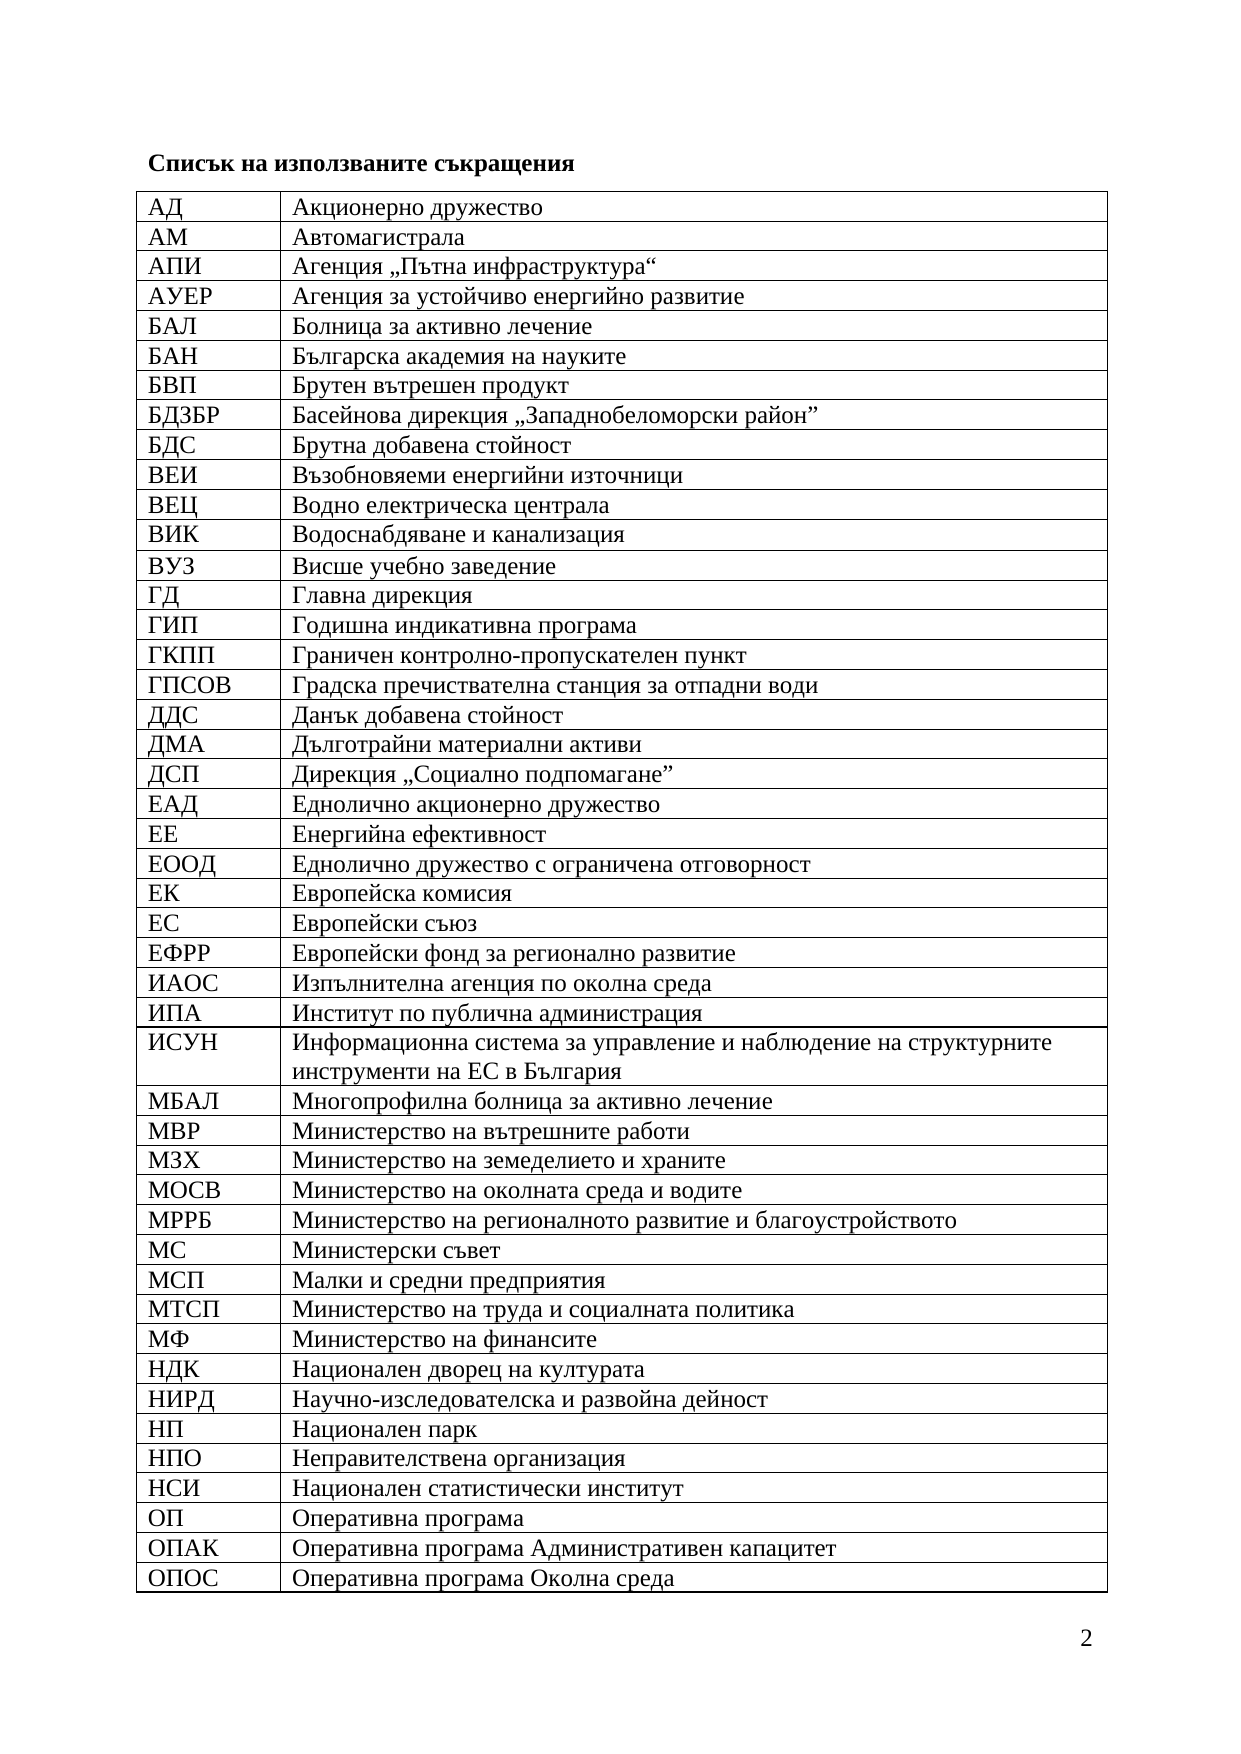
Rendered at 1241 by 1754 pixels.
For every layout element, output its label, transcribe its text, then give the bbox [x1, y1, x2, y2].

table_cell Висше учебно заведение [281, 551, 1107, 579]
table_cell НПО [137, 1444, 280, 1472]
text Списък на използваните съкращения [148, 148, 1093, 176]
table_cell Водно електрическа централа [281, 490, 1107, 518]
table_cell ГД [137, 581, 280, 609]
table_cell НДК [137, 1354, 280, 1383]
table_cell Градска пречиствателна станция за отпадни води [281, 670, 1107, 699]
table_cell ИАОС [137, 968, 280, 997]
table_cell Еднолично дружество с ограничена отговорност [281, 849, 1107, 877]
table_cell ОПОС [137, 1563, 280, 1591]
table_cell ВЕЦ [137, 490, 280, 518]
table_cell Главна дирекция [281, 581, 1107, 609]
table_cell Водоснабдяване и канализация [281, 520, 1107, 550]
table_cell МОСВ [137, 1175, 280, 1204]
table_cell Агенция „Пътна инфраструктура“ [281, 251, 1107, 280]
table_cell Автомагистрала [281, 222, 1107, 250]
table_cell ЕФРР [137, 938, 280, 967]
table_cell Национален статистически институт [281, 1473, 1107, 1502]
table_cell МВР [137, 1116, 280, 1144]
table_cell Европейски съюз [281, 908, 1107, 937]
table_cell НСИ [137, 1473, 280, 1502]
table_cell АМ [137, 222, 280, 250]
table_cell Дълготрайни материални активи [281, 730, 1107, 758]
table_cell АПИ [137, 251, 280, 280]
table_cell ЕАД [137, 789, 280, 818]
table_cell МТСП [137, 1295, 280, 1323]
table_cell Агенция за устойчиво енергийно развитие [281, 281, 1107, 310]
table_cell Данък добавена стойност [281, 700, 1107, 728]
table_cell Министерство на финансите [281, 1324, 1107, 1353]
table_cell МС [137, 1235, 280, 1264]
table_header АД [137, 192, 280, 221]
table_cell Неправителствена организация [281, 1444, 1107, 1472]
table_cell МФ [137, 1324, 280, 1353]
table_cell НИРД [137, 1384, 280, 1413]
table_cell Басейнова дирекция „Западнобеломорски район” [281, 400, 1107, 429]
table_cell Национален дворец на културата [281, 1354, 1107, 1383]
table_cell Многопрофилна болница за активно лечение [281, 1086, 1107, 1115]
table_cell МБАЛ [137, 1086, 280, 1115]
table_cell Научно-изследователска и развойна дейност [281, 1384, 1107, 1413]
table_cell Национален парк [281, 1414, 1107, 1442]
table_cell Брутен вътрешен продукт [281, 371, 1107, 399]
table_cell БДЗБР [137, 400, 280, 429]
table_cell Годишна индикативна програма [281, 610, 1107, 639]
table_cell ВИК [137, 520, 280, 550]
table_cell БДС [137, 430, 280, 459]
table_cell Оперативна програма [281, 1503, 1107, 1532]
table_cell ДМА [137, 730, 280, 758]
table_cell Възобновяеми енергийни източници [281, 460, 1107, 489]
table_cell Малки и средни предприятия [281, 1265, 1107, 1293]
table_cell БАН [137, 341, 280, 369]
table_cell Граничен контролно-пропускателен пункт [281, 640, 1107, 669]
table_cell Министерство на труда и социалната политика [281, 1295, 1107, 1323]
table_cell ЕК [137, 879, 280, 907]
table_cell Институт по публична администрация [281, 998, 1107, 1026]
table_cell Енергийна ефективност [281, 819, 1107, 848]
table_cell НП [137, 1414, 280, 1442]
table_cell Министерство на земеделието и храните [281, 1146, 1107, 1174]
table_cell Информационна система за управление и наблюдение на структурните инструменти на ЕС в България [281, 1028, 1107, 1085]
table_cell Оперативна програма Административен капацитет [281, 1533, 1107, 1562]
table_cell БВП [137, 371, 280, 399]
table_cell ОПАК [137, 1533, 280, 1562]
table_cell МРРБ [137, 1205, 280, 1234]
table_cell ЕЕ [137, 819, 280, 848]
table_cell Болница за активно лечение [281, 311, 1107, 340]
table_cell Министерство на вътрешните работи [281, 1116, 1107, 1144]
table_cell АУЕР [137, 281, 280, 310]
table_cell ДСП [137, 759, 280, 788]
table_cell ЕС [137, 908, 280, 937]
table_cell МЗХ [137, 1146, 280, 1174]
table_cell Брутна добавена стойност [281, 430, 1107, 459]
table_cell ИПА [137, 998, 280, 1026]
table_cell БАЛ [137, 311, 280, 340]
table_cell Министерство на регионалното развитие и благоустройството [281, 1205, 1107, 1234]
table_cell МСП [137, 1265, 280, 1293]
table_cell ЕООД [137, 849, 280, 877]
table_cell Изпълнителна агенция по околна среда [281, 968, 1107, 997]
table_cell Българска академия на науките [281, 341, 1107, 369]
table_cell Оперативна програма Околна среда [281, 1563, 1107, 1591]
table_cell Министерство на околната среда и водите [281, 1175, 1107, 1204]
table_cell ГКПП [137, 640, 280, 669]
table_cell ДДС [137, 700, 280, 728]
table_cell ГПСОВ [137, 670, 280, 699]
table_cell Министерски съвет [281, 1235, 1107, 1264]
table_cell ВЕИ [137, 460, 280, 489]
table_cell ГИП [137, 610, 280, 639]
table_cell Еднолично акционерно дружество [281, 789, 1107, 818]
table_header Акционерно дружество [281, 192, 1107, 221]
table_cell ВУЗ [137, 551, 280, 579]
table_cell Дирекция „Социално подпомагане” [281, 759, 1107, 788]
table_cell Европейска комисия [281, 879, 1107, 907]
table_cell Европейски фонд за регионално развитие [281, 938, 1107, 967]
table_cell ИСУН [137, 1028, 280, 1085]
table_cell ОП [137, 1503, 280, 1532]
